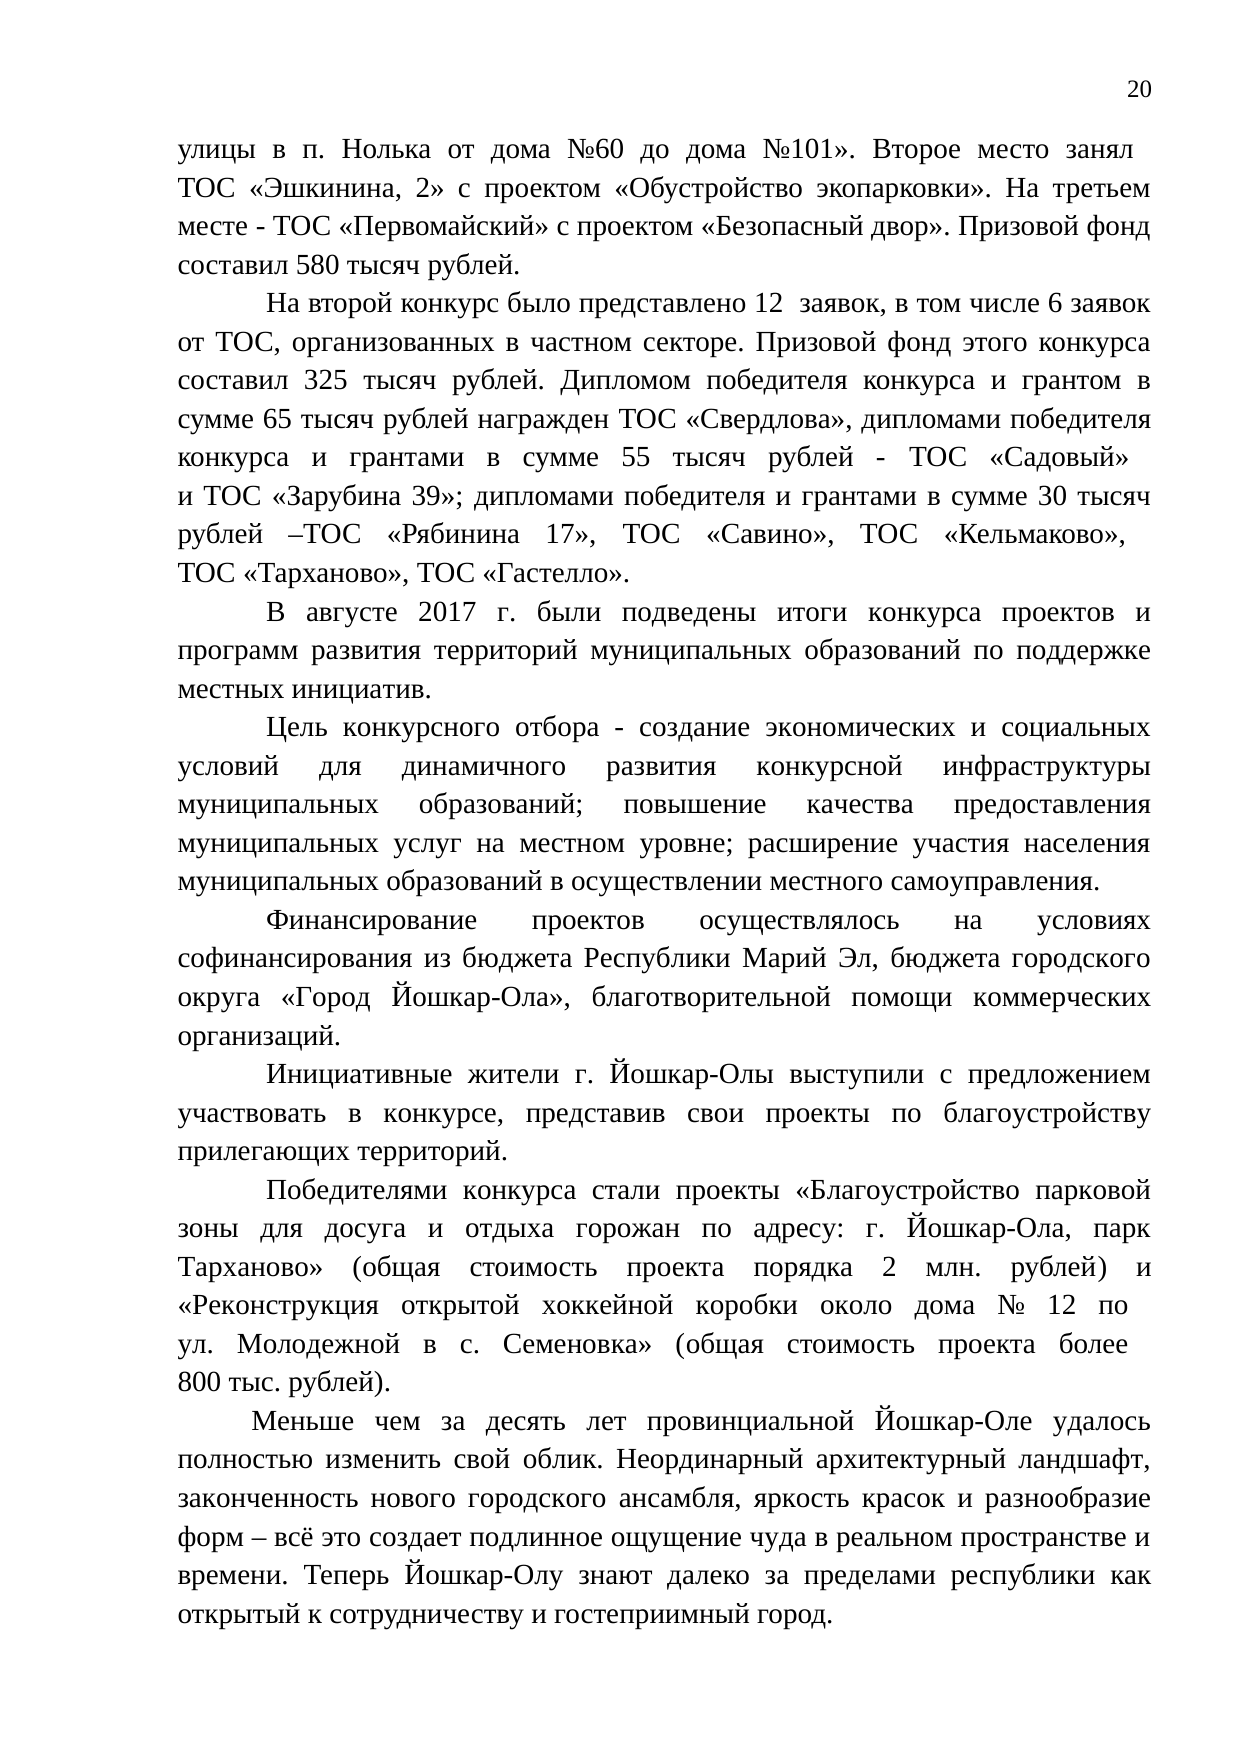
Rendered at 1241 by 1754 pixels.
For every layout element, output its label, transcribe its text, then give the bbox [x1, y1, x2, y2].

text Меньше чем за десять лет провинциальной Йошкар-Оле удалось полностью изменить свой облик. Неординарный архитектурный ландшафт, законченность нового городского ансамбля, яркость красок и разнообразие форм – всё это создает подлинное ощущение чуда в реальном пространстве и времени. Теперь Йошкар-Олу знают далеко за пределами республики как открытый к сотрудничеству и гостеприимный город. [177, 1403, 1152, 1629]
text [177, 131, 1152, 280]
text Финансирование проектов осуществлялось на условиях софинансирования из бюджета Республики Марий Эл, бюджета городского округа «Город Йошкар-Ола», благотворительной помощи коммерческих организаций. [177, 902, 1152, 1051]
text Победителями конкурса стали проекты «Благоустройство парковой зоны для досуга и отдыха горожан по адресу: г. Йошкар-Ола, парк Тарханово» (общая стоимость проекта порядка 2 млн. рублей) и «Реконструкция открытой хоккейной коробки около дома № 12 по ул. Молодежной в с. Семеновка» (общая стоимость проекта более 800 тыс. рублей). [177, 1172, 1152, 1398]
text Инициативные жители г. Йошкар-Олы выступили с предложением участвовать в конкурсе, представив свои проекты по благоустройству прилегающих территорий. [177, 1056, 1152, 1167]
text На второй конкурс было представлено 12 заявок, в том числе 6 заявок от ТОС, организованных в частном секторе. Призовой фонд этого конкурса составил 325 тысяч рублей. Дипломом победителя конкурса и грантом в сумме 65 тысяч рублей награжден ТОС «Свердлова», дипломами победителя конкурса и грантами в сумме 55 тысяч рублей - ТОС «Садовый» и ТОС «Зарубина 39»; дипломами победителя и грантами в сумме 30 тысяч рублей –ТОС «Рябинина 17», ТОС «Савино», ТОС «Кельмаково», ТОС «Тарханово», ТОС «Гастелло». [177, 285, 1152, 589]
text Цель конкурсного отбора - создание экономических и социальных условий для динамичного развития конкурсной инфраструктуры муниципальных образований; повышение качества предоставления муниципальных услуг на местном уровне; расширение участия населения муниципальных образований в осуществлении местного самоуправления. [177, 709, 1152, 897]
text В августе 2017 г. были подведены итоги конкурса проектов и программ развития территорий муниципальных образований по поддержке местных инициатив. [177, 594, 1152, 704]
